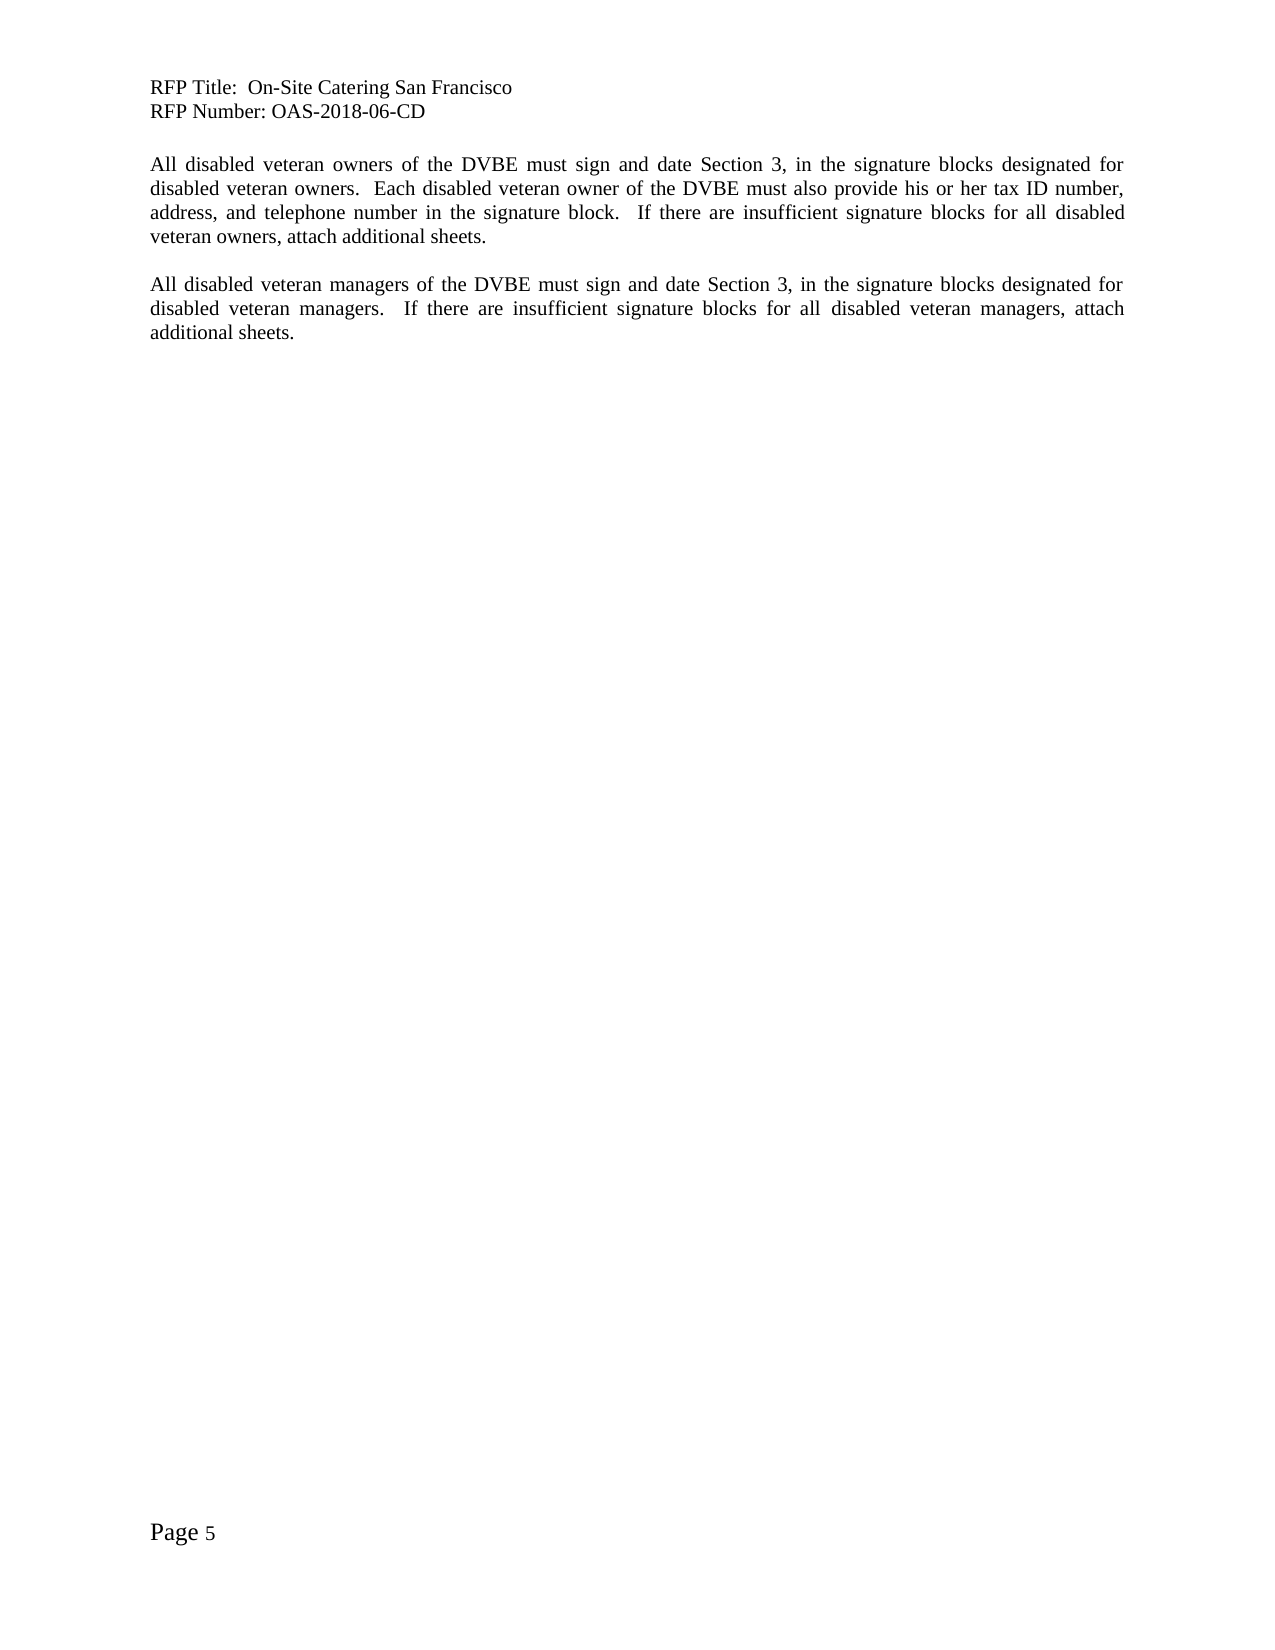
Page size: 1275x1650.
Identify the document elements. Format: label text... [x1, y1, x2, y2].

text All disabled veteran managers of the DVBE must sign and date Section 3, in the signature blocks designated for disabled veteran managers. If there are insufficient signature blocks for all disabled veteran managers, attach additional sheets. [150, 272, 1125, 344]
text All disabled veteran owners of the DVBE must sign and date Section 3, in the signature blocks designated for disabled veteran owners. Each disabled veteran owner of the DVBE must also provide his or her tax ID number, address, and telephone number in the signature block. If there are insufficient signature blocks for all disabled veteran owners, attach additional sheets. [150, 152, 1125, 248]
